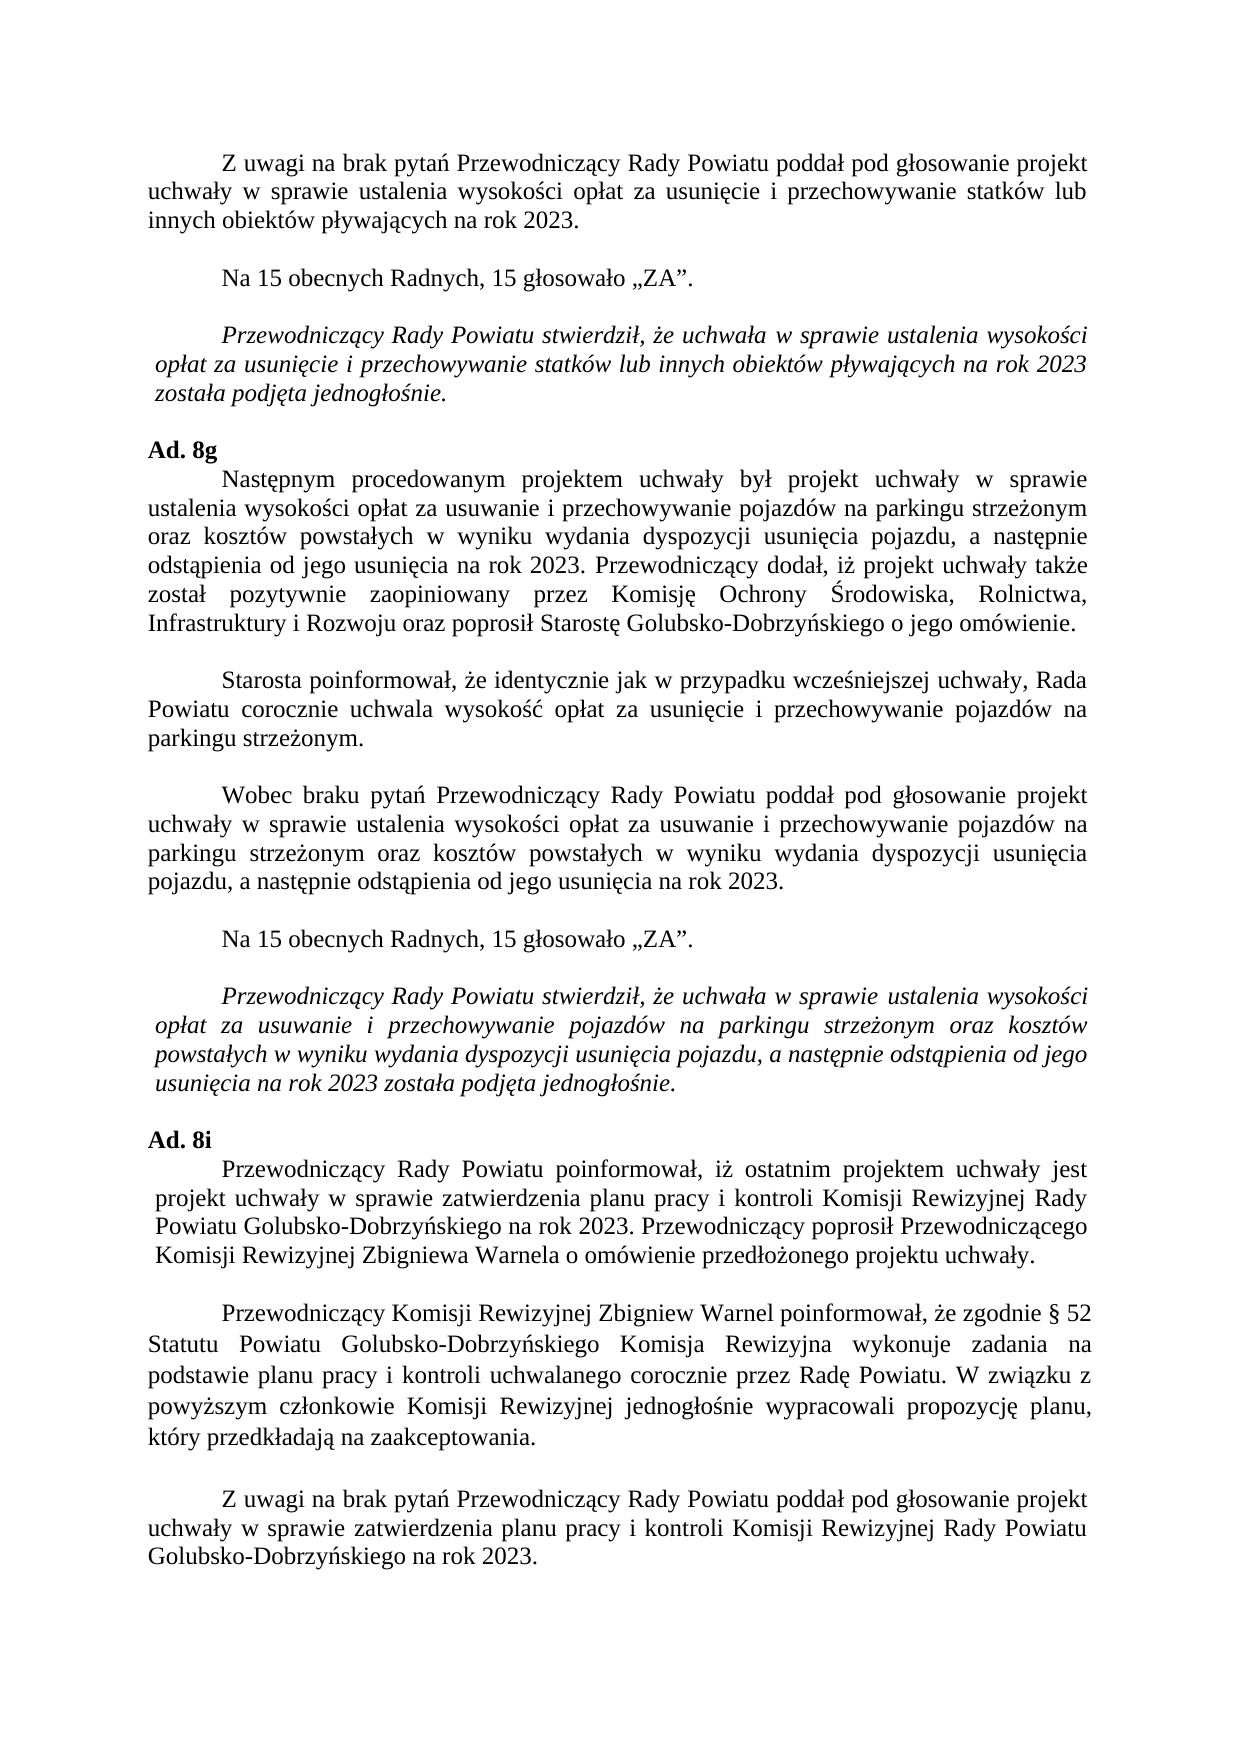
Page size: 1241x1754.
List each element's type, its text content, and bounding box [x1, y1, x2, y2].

text Na 15 obecnych Radnych, 15 głosowało „ZA”. [148, 263, 1093, 291]
text Na 15 obecnych Radnych, 15 głosowało „ZA”. [148, 924, 1093, 953]
text Starosta poinformował, że identycznie jak w przypadku wcześniejszej uchwały, Rada Powiatu corocznie uchwala wysokość opłat za usunięcie i przechowywanie pojazdów na parkingu strzeżonym. [148, 665, 1088, 751]
text Przewodniczący Komisji Rewizyjnej Zbigniew Warnel poinformował, że zgodnie § 52 Statutu Powiatu Golubsko-Dobrzyńskiego Komisja Rewizyjna wykonuje zadania na podstawie planu pracy i kontroli uchwalanego corocznie przez Radę Powiatu. W związku z powyższym członkowie Komisji Rewizyjnej jednogłośnie wypracowali propozycję planu, który przedkładają na zaakceptowania. [148, 1298, 1093, 1451]
text Przewodniczący Rady Powiatu stwierdził, że uchwała w sprawie ustalenia wysokości opłat za usunięcie i przechowywanie statków lub innych obiektów pływających na rok 2023 została podjęta jednogłośnie. [155, 320, 1088, 406]
text Wobec braku pytań Przewodniczący Rady Powiatu poddał pod głosowanie projekt uchwały w sprawie ustalenia wysokości opłat za usuwanie i przechowywanie pojazdów na parkingu strzeżonym oraz kosztów powstałych w wyniku wydania dyspozycji usunięcia pojazdu, a następnie odstąpienia od jego usunięcia na rok 2023. [148, 780, 1088, 895]
text Z uwagi na brak pytań Przewodniczący Rady Powiatu poddał pod głosowanie projekt uchwały w sprawie zatwierdzenia planu pracy i kontroli Komisji Rewizyjnej Rady Powiatu Golubsko-Dobrzyńskiego na rok 2023. [148, 1484, 1088, 1570]
text Następnym procedowanym projektem uchwały był projekt uchwały w sprawie ustalenia wysokości opłat za usuwanie i przechowywanie pojazdów na parkingu strzeżonym oraz kosztów powstałych w wyniku wydania dyspozycji usunięcia pojazdu, a następnie odstąpienia od jego usunięcia na rok 2023. Przewodniczący dodał, iż projekt uchwały także został pozytywnie zaopiniowany przez Komisję Ochrony Środowiska, Rolnictwa, Infrastruktury i Rozwoju oraz poprosił Starostę Golubsko-Dobrzyńskiego o jego omówienie. [148, 464, 1088, 636]
text Z uwagi na brak pytań Przewodniczący Rady Powiatu poddał pod głosowanie projekt uchwały w sprawie ustalenia wysokości opłat za usunięcie i przechowywanie statków lub innych obiektów pływających na rok 2023. [148, 148, 1088, 234]
text Ad. 8g [148, 435, 1088, 464]
text Przewodniczący Rady Powiatu stwierdził, że uchwała w sprawie ustalenia wysokości opłat za usuwanie i przechowywanie pojazdów na parkingu strzeżonym oraz kosztów powstałych w wyniku wydania dyspozycji usunięcia pojazdu, a następnie odstąpienia od jego usunięcia na rok 2023 została podjęta jednogłośnie. [155, 981, 1088, 1096]
text Ad. 8i [148, 1125, 1088, 1154]
text Przewodniczący Rady Powiatu poinformował, iż ostatnim projektem uchwały jest projekt uchwały w sprawie zatwierdzenia planu pracy i kontroli Komisji Rewizyjnej Rady Powiatu Golubsko-Dobrzyńskiego na rok 2023. Przewodniczący poprosił Przewodniczącego Komisji Rewizyjnej Zbigniewa Warnela o omówienie przedłożonego projektu uchwały. [155, 1154, 1088, 1269]
